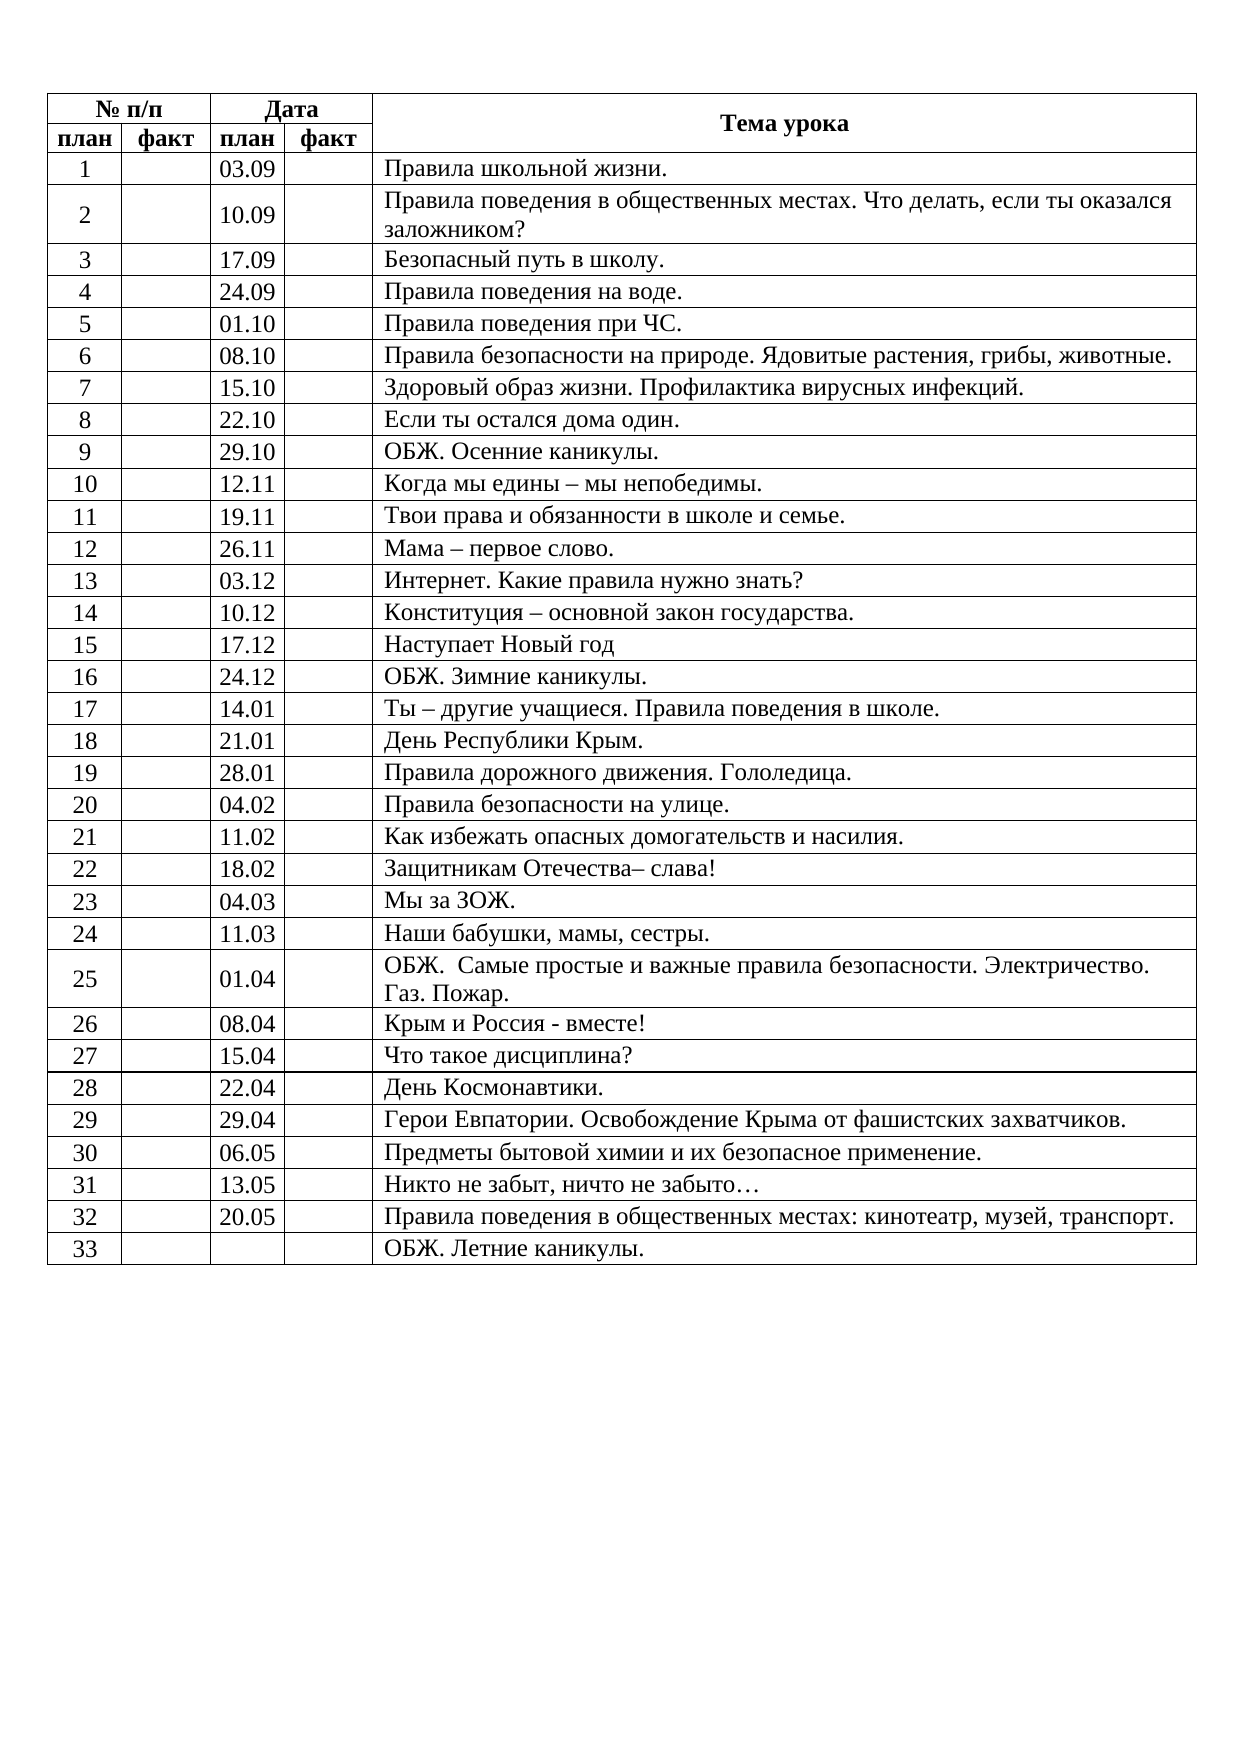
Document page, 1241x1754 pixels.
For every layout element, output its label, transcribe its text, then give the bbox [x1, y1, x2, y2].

table_cell 3 [48, 244, 121, 275]
table_cell 29 [48, 1105, 121, 1136]
table_cell [285, 629, 372, 660]
table_cell [122, 629, 210, 660]
table_cell 2 [48, 185, 121, 243]
table_cell [285, 565, 372, 596]
table_cell [122, 185, 210, 243]
table_cell 24.09 [211, 276, 284, 307]
table_cell 18.02 [211, 854, 284, 884]
table_header № п/п [48, 94, 210, 122]
table_cell [285, 185, 372, 243]
table_cell Правила безопасности на улице. [373, 789, 1196, 820]
table_cell 10.12 [211, 597, 284, 628]
table_cell [122, 469, 210, 499]
table_cell 18 [48, 725, 121, 756]
table_cell [122, 1201, 210, 1232]
table_cell 11 [48, 501, 121, 532]
table_cell 4 [48, 276, 121, 307]
table_cell Правила безопасности на природе. Ядовитые растения, грибы, животные. [373, 340, 1196, 371]
table_cell Никто не забыт, ничто не забыто… [373, 1169, 1196, 1200]
table_cell 27 [48, 1040, 121, 1071]
table_cell 28 [48, 1073, 121, 1103]
table_cell [122, 436, 210, 467]
table_cell Интернет. Какие правила нужно знать? [373, 565, 1196, 596]
table_cell Защитникам Отечества– слава! [373, 854, 1196, 884]
table_cell Твои права и обязанности в школе и семье. [373, 501, 1196, 532]
table_cell Правила поведения в общественных местах: кинотеатр, музей, транспорт. [373, 1201, 1196, 1232]
table_cell 08.04 [211, 1008, 284, 1039]
table_cell 10.09 [211, 185, 284, 243]
table_cell [122, 597, 210, 628]
table_cell 03.12 [211, 565, 284, 596]
table_cell [285, 1008, 372, 1039]
table_cell 15.04 [211, 1040, 284, 1071]
table_cell [285, 1169, 372, 1200]
table_cell [285, 854, 372, 884]
table_cell Крым и Россия - вместе! [373, 1008, 1196, 1039]
table_cell 22.10 [211, 404, 284, 435]
table_cell ОБЖ. Осенние каникулы. [373, 436, 1196, 467]
table_cell [285, 789, 372, 820]
table_header Дата [211, 94, 372, 122]
table_cell [122, 1137, 210, 1168]
table_cell 04.02 [211, 789, 284, 820]
table_cell ОБЖ. Самые простые и важные правила безопасности. Электричество. Газ. Пожар. [373, 950, 1196, 1007]
table_cell 01.04 [211, 950, 284, 1007]
table_cell [285, 1073, 372, 1103]
table_cell [122, 789, 210, 820]
table_cell [285, 372, 372, 403]
table_cell ОБЖ. Зимние каникулы. [373, 661, 1196, 692]
table_cell [285, 469, 372, 499]
table_cell [122, 918, 210, 949]
table_cell [285, 1040, 372, 1071]
table_cell [285, 725, 372, 756]
table_cell 16 [48, 661, 121, 692]
table_cell [122, 1073, 210, 1103]
table_cell 12.11 [211, 469, 284, 499]
table_cell 6 [48, 340, 121, 371]
table_cell [285, 886, 372, 917]
table_cell [285, 918, 372, 949]
table_cell 17 [48, 693, 121, 724]
table_cell Когда мы едины – мы непобедимы. [373, 469, 1196, 499]
table_cell Правила школьной жизни. [373, 153, 1196, 184]
table_cell 03.09 [211, 153, 284, 184]
table_cell 17.12 [211, 629, 284, 660]
table_cell 26 [48, 1008, 121, 1039]
table_cell [122, 276, 210, 307]
table_cell 11.03 [211, 918, 284, 949]
table_cell 14.01 [211, 693, 284, 724]
table_cell [122, 372, 210, 403]
table_cell факт [285, 124, 372, 152]
table_cell [122, 340, 210, 371]
table_cell 04.03 [211, 886, 284, 917]
table_cell [285, 661, 372, 692]
table_cell 22.04 [211, 1073, 284, 1103]
table_cell факт [122, 124, 210, 152]
table_cell 13 [48, 565, 121, 596]
table_cell 29.04 [211, 1105, 284, 1136]
table_cell 10 [48, 469, 121, 499]
table_cell [122, 886, 210, 917]
table_cell 21 [48, 821, 121, 852]
table_cell [122, 244, 210, 275]
table_cell [122, 821, 210, 852]
table_cell [122, 661, 210, 692]
table_cell Правила поведения на воде. [373, 276, 1196, 307]
table_cell [122, 153, 210, 184]
table_cell [285, 950, 372, 1007]
table_cell 19 [48, 757, 121, 788]
table_cell ОБЖ. Летние каникулы. [373, 1233, 1196, 1264]
table_cell 7 [48, 372, 121, 403]
table_cell 08.10 [211, 340, 284, 371]
table_cell [122, 1040, 210, 1071]
table_cell [122, 1169, 210, 1200]
table_cell Конституция – основной закон государства. [373, 597, 1196, 628]
table_cell [285, 1233, 372, 1264]
table_cell Правила поведения при ЧС. [373, 308, 1196, 339]
table_cell Правила дорожного движения. Гололедица. [373, 757, 1196, 788]
table_cell [122, 1105, 210, 1136]
table_cell 33 [48, 1233, 121, 1264]
table_cell [122, 725, 210, 756]
table_cell 24.12 [211, 661, 284, 692]
table_cell 5 [48, 308, 121, 339]
table_cell Герои Евпатории. Освобождение Крыма от фашистских захватчиков. [373, 1105, 1196, 1136]
table_cell 12 [48, 533, 121, 564]
table_cell [285, 340, 372, 371]
table_cell Наступает Новый год [373, 629, 1196, 660]
table_cell 22 [48, 854, 121, 884]
table_cell [122, 565, 210, 596]
table_cell [285, 693, 372, 724]
table_cell Что такое дисциплина? [373, 1040, 1196, 1071]
table_cell 15.10 [211, 372, 284, 403]
table_cell Ты – другие учащиеся. Правила поведения в школе. [373, 693, 1196, 724]
table_cell 11.02 [211, 821, 284, 852]
table_cell 26.11 [211, 533, 284, 564]
table_cell 30 [48, 1137, 121, 1168]
table_cell Здоровый образ жизни. Профилактика вирусных инфекций. [373, 372, 1196, 403]
table_cell [285, 276, 372, 307]
table_cell 25 [48, 950, 121, 1007]
table_cell [285, 501, 372, 532]
table_cell 29.10 [211, 436, 284, 467]
table_cell 1 [48, 153, 121, 184]
table_cell Мы за ЗОЖ. [373, 886, 1196, 917]
table_cell [285, 757, 372, 788]
table_cell 32 [48, 1201, 121, 1232]
table_cell [122, 404, 210, 435]
table_cell [285, 404, 372, 435]
table_cell Мама – первое слово. [373, 533, 1196, 564]
table_cell [122, 950, 210, 1007]
table_cell Предметы бытовой химии и их безопасное применение. [373, 1137, 1196, 1168]
table_cell Если ты остался дома один. [373, 404, 1196, 435]
table_cell Наши бабушки, мамы, сестры. [373, 918, 1196, 949]
table_cell [285, 436, 372, 467]
table_cell [122, 757, 210, 788]
table_cell [211, 1233, 284, 1264]
table_cell 01.10 [211, 308, 284, 339]
table_cell [285, 153, 372, 184]
table_cell 19.11 [211, 501, 284, 532]
table_cell 21.01 [211, 725, 284, 756]
table_cell [285, 1201, 372, 1232]
table_cell план [211, 124, 284, 152]
table_cell план [48, 124, 121, 152]
table_cell [285, 533, 372, 564]
table_cell 31 [48, 1169, 121, 1200]
table_cell Безопасный путь в школу. [373, 244, 1196, 275]
table_cell 13.05 [211, 1169, 284, 1200]
table_cell 9 [48, 436, 121, 467]
table_cell 14 [48, 597, 121, 628]
table_cell 06.05 [211, 1137, 284, 1168]
table_cell [122, 854, 210, 884]
table_cell 24 [48, 918, 121, 949]
table_cell [285, 1137, 372, 1168]
table_cell 17.09 [211, 244, 284, 275]
table_cell [122, 308, 210, 339]
table_cell [122, 693, 210, 724]
table_cell День Космонавтики. [373, 1073, 1196, 1103]
table_cell День Республики Крым. [373, 725, 1196, 756]
table_cell 28.01 [211, 757, 284, 788]
table_cell [285, 1105, 372, 1136]
table_cell [122, 501, 210, 532]
table_cell Как избежать опасных домогательств и насилия. [373, 821, 1196, 852]
table_cell [285, 244, 372, 275]
table_cell [285, 821, 372, 852]
table_cell [285, 597, 372, 628]
table_cell [122, 1233, 210, 1264]
table_cell [122, 1008, 210, 1039]
table_header Тема урока [373, 94, 1196, 152]
table_cell 20 [48, 789, 121, 820]
table_cell [285, 308, 372, 339]
table_cell 8 [48, 404, 121, 435]
table_cell 15 [48, 629, 121, 660]
table_cell [122, 533, 210, 564]
table_cell Правила поведения в общественных местах. Что делать, если ты оказался заложником? [373, 185, 1196, 243]
table_cell 23 [48, 886, 121, 917]
table_cell 20.05 [211, 1201, 284, 1232]
